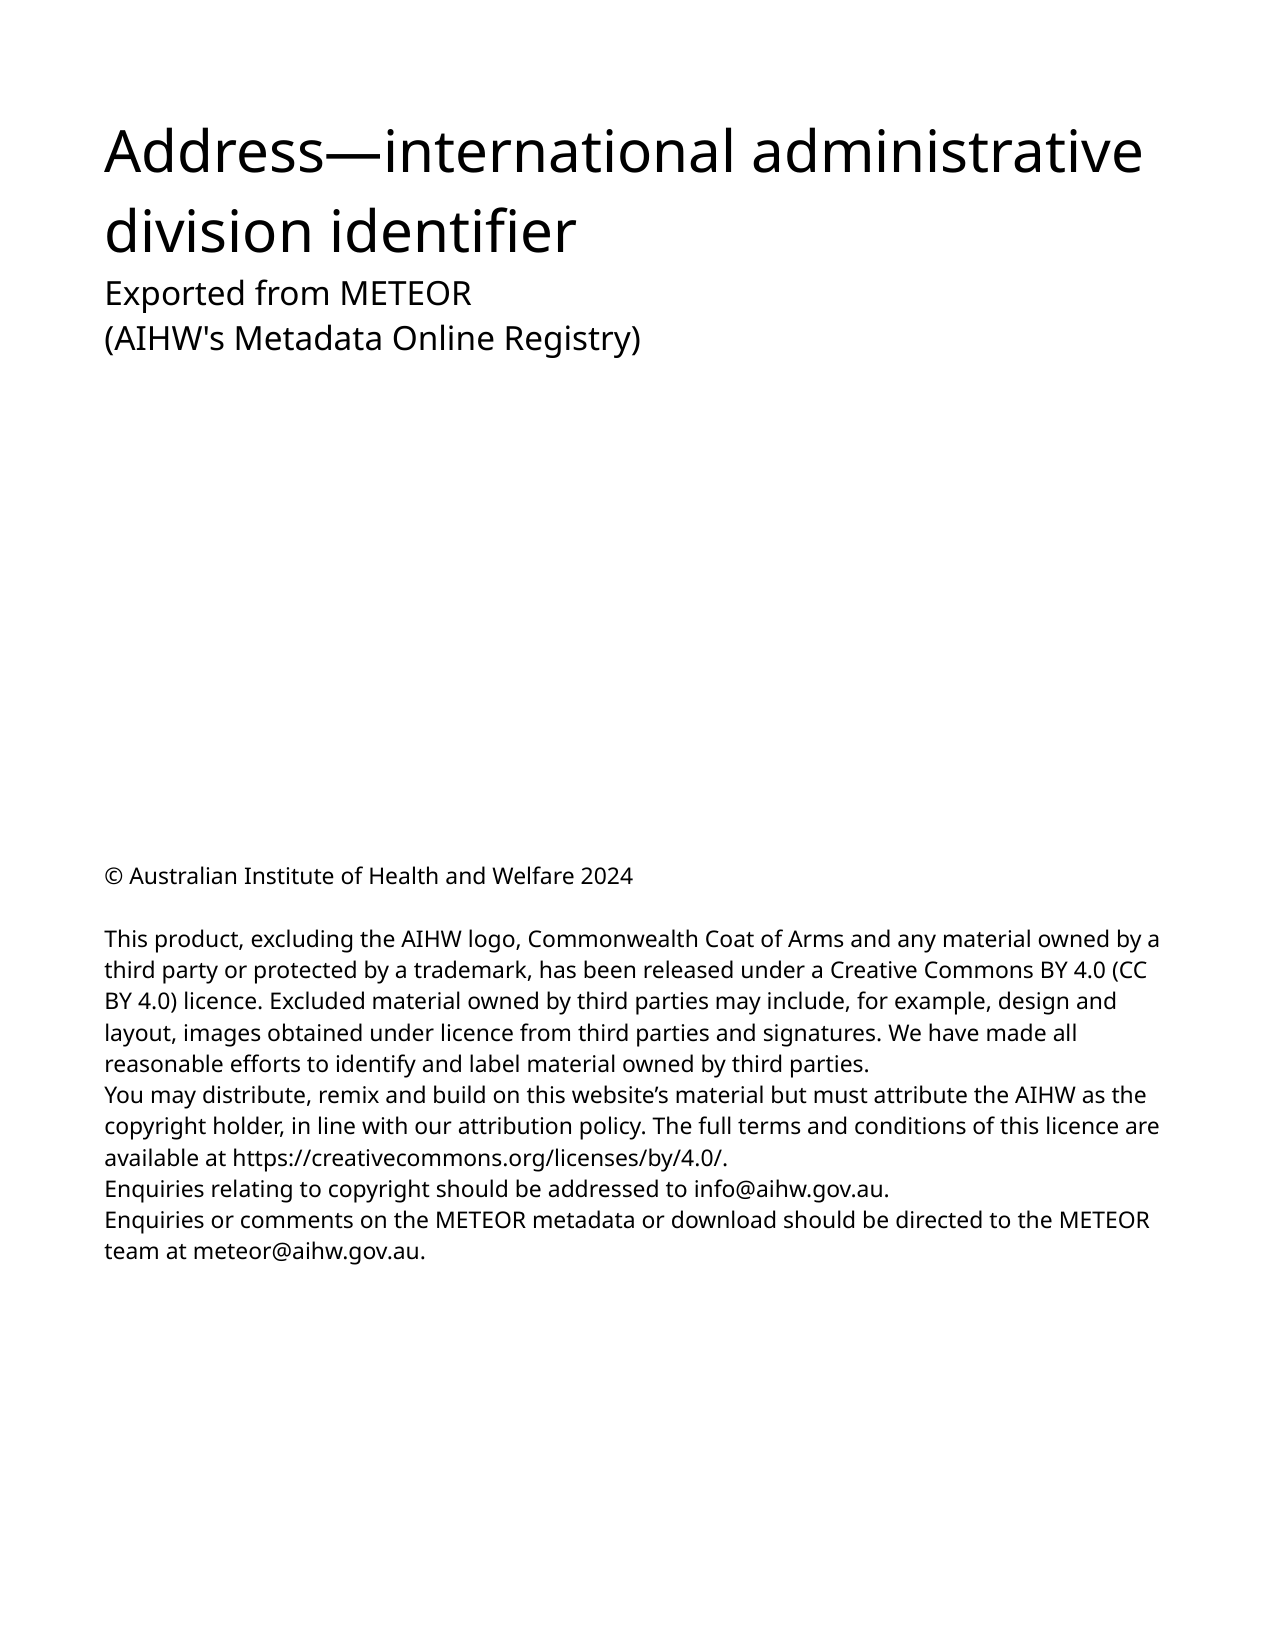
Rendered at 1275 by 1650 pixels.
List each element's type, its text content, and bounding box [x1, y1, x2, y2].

title Address—international administrative division identifier [104, 110, 1171, 269]
text You may distribute, remix and build on this website’s material but must attribute the AIHW as the copyright holder, in line with our attribution policy. The full terms and conditions of this licence are available at https://creativecommons.org/licenses/by/4.0/. [104, 1079, 1171, 1173]
text Enquiries or comments on the METEOR metadata or download should be directed to the METEOR team at meteor@aihw.gov.au. [104, 1204, 1171, 1266]
subtitle (AIHW's Metadata Online Registry) [104, 315, 1171, 360]
text © Australian Institute of Health and Welfare 2024 [104, 860, 1171, 891]
text This product, excluding the AIHW logo, Commonwealth Coat of Arms and any material owned by a third party or protected by a trademark, has been released under a Creative Commons BY 4.0 (CC BY 4.0) licence. Excluded material owned by third parties may include, for example, design and layout, images obtained under licence from third parties and signatures. We have made all reasonable efforts to identify and label material owned by third parties. [104, 923, 1171, 1079]
text Enquiries relating to copyright should be addressed to info@aihw.gov.au. [104, 1173, 1171, 1204]
subtitle Exported from METEOR [104, 269, 1171, 315]
